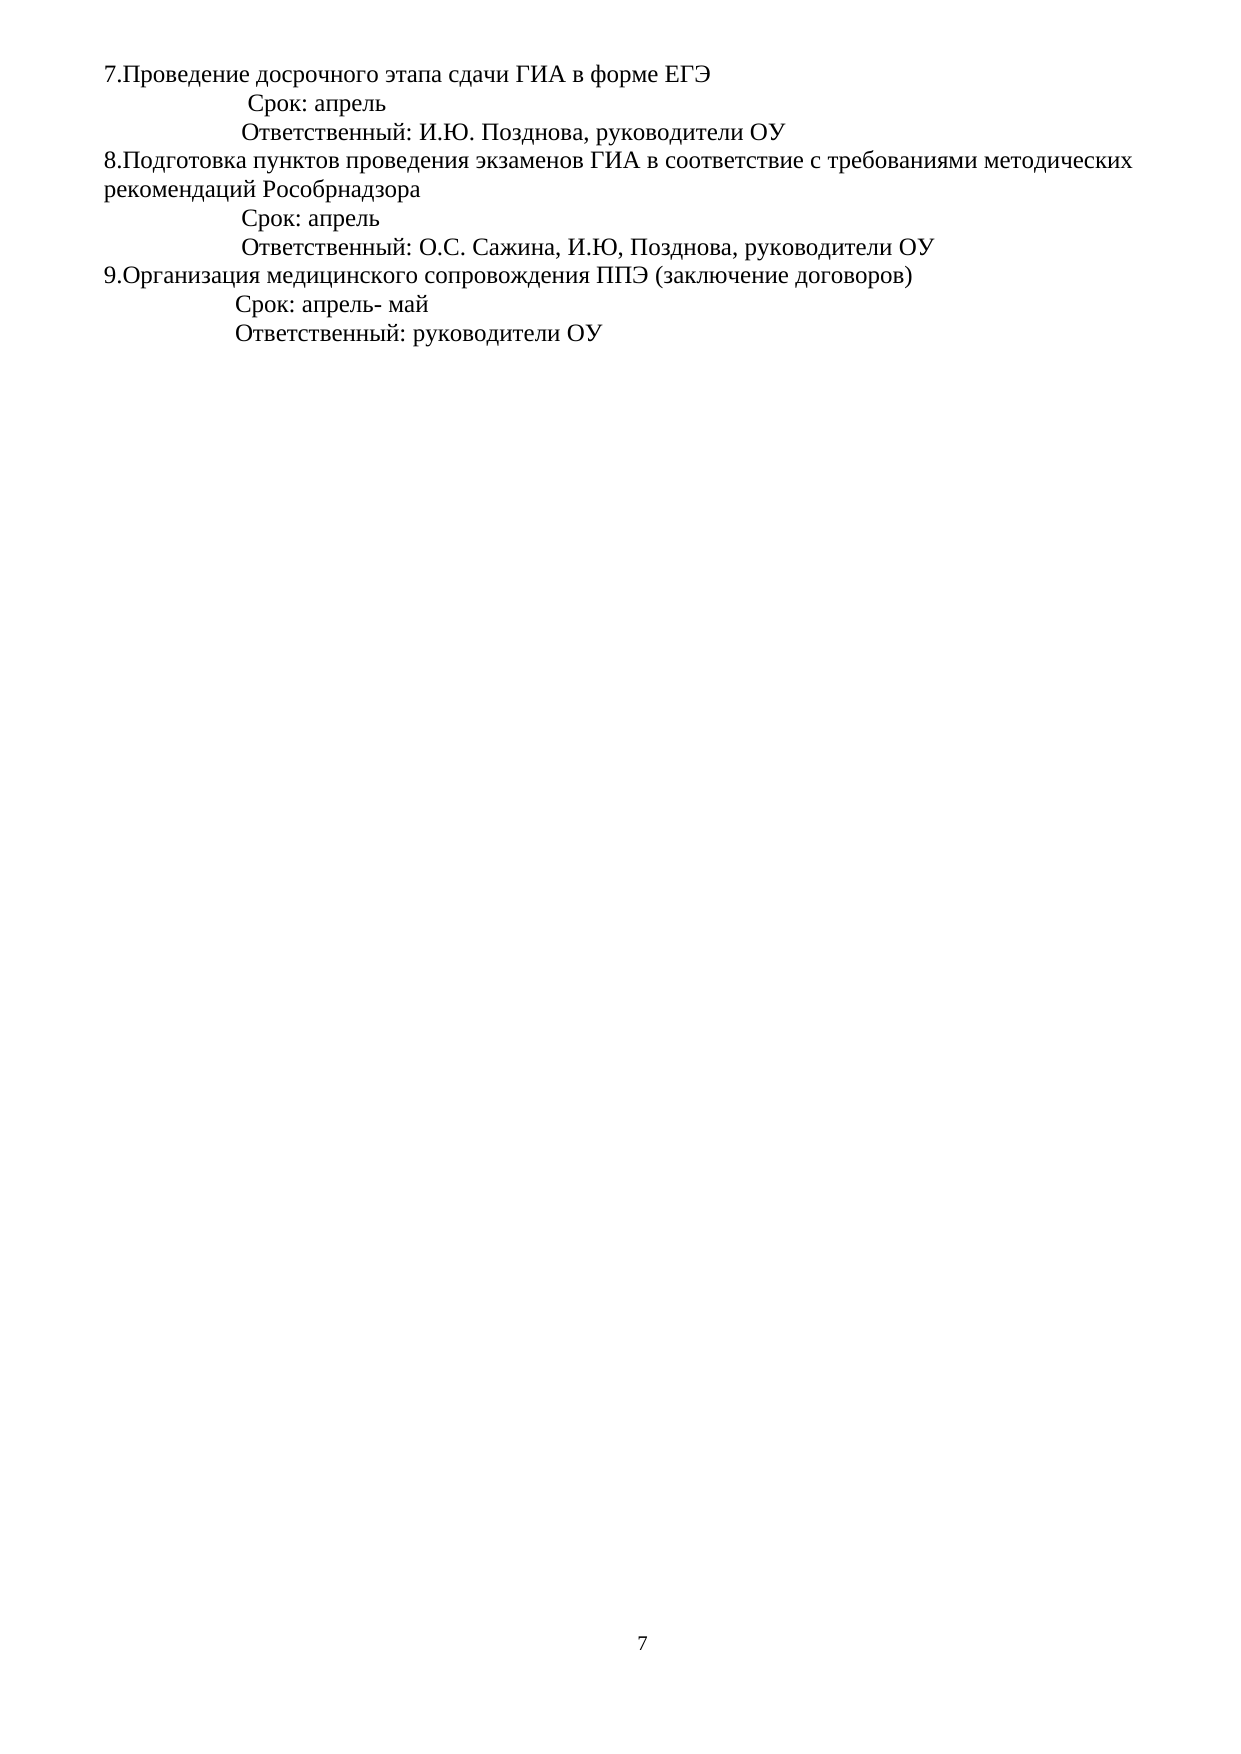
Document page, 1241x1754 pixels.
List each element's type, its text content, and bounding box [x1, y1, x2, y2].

list Срок: апрель [103, 203, 1181, 232]
list 7.Проведение досрочного этапа сдачи ГИА в форме ЕГЭ [103, 59, 1181, 88]
list Ответственный: О.С. Сажина, И.Ю, Позднова, руководители ОУ [103, 232, 1181, 260]
list 9.Организация медицинского сопровождения ППЭ (заключение договоров) [103, 260, 1181, 289]
list 8.Подготовка пунктов проведения экзаменов ГИА в соответствие с требованиями методических рекомендаций Рособрнадзора [103, 145, 1181, 203]
list Срок: апрель- май [103, 289, 1181, 318]
list Ответственный: руководители ОУ [103, 318, 1181, 347]
list Срок: апрель [103, 88, 1181, 117]
list Ответственный: И.Ю. Позднова, руководители ОУ [103, 117, 1181, 145]
